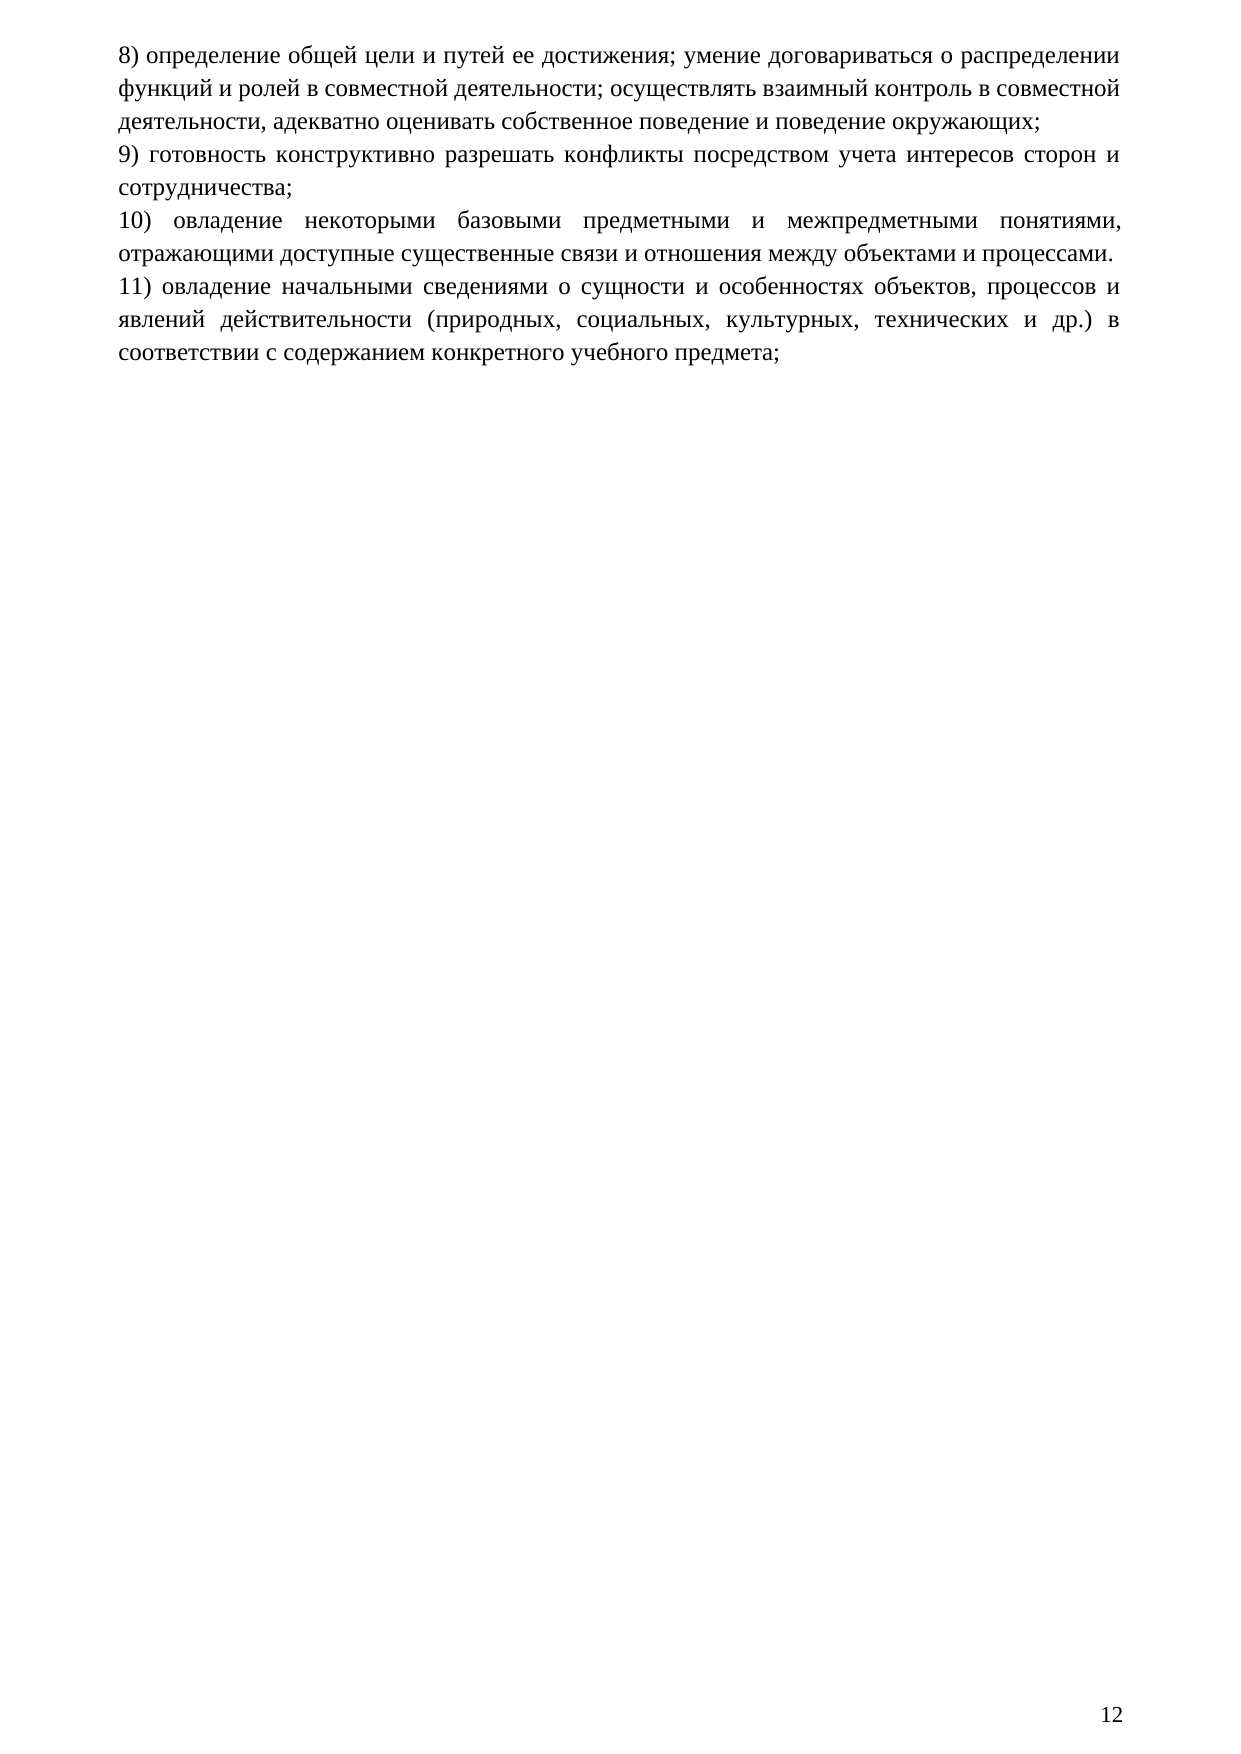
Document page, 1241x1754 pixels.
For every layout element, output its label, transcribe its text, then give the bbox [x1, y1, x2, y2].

list готовность конструктивно разрешать конфликты посредством учета интересов сторон и сотрудничества; [118, 139, 1121, 201]
list определение общей цели и путей ее достижения; умение договариваться о распределении функций и ролей в совместной деятельности; осуществлять взаимный контроль в совместной деятельности, адекватно оценивать собственное поведение и поведение окружающих; [118, 40, 1121, 134]
list овладение начальными сведениями о сущности и особенностях объектов, процессов и явлений действительности (природных, социальных, культурных, технических и др.) в соответствии с содержанием конкретного учебного предмета; [118, 271, 1121, 366]
list овладение некоторыми базовыми предметными и межпредметными понятиями, отражающими доступные существенные связи и отношения между объектами и процессами. [118, 205, 1123, 267]
